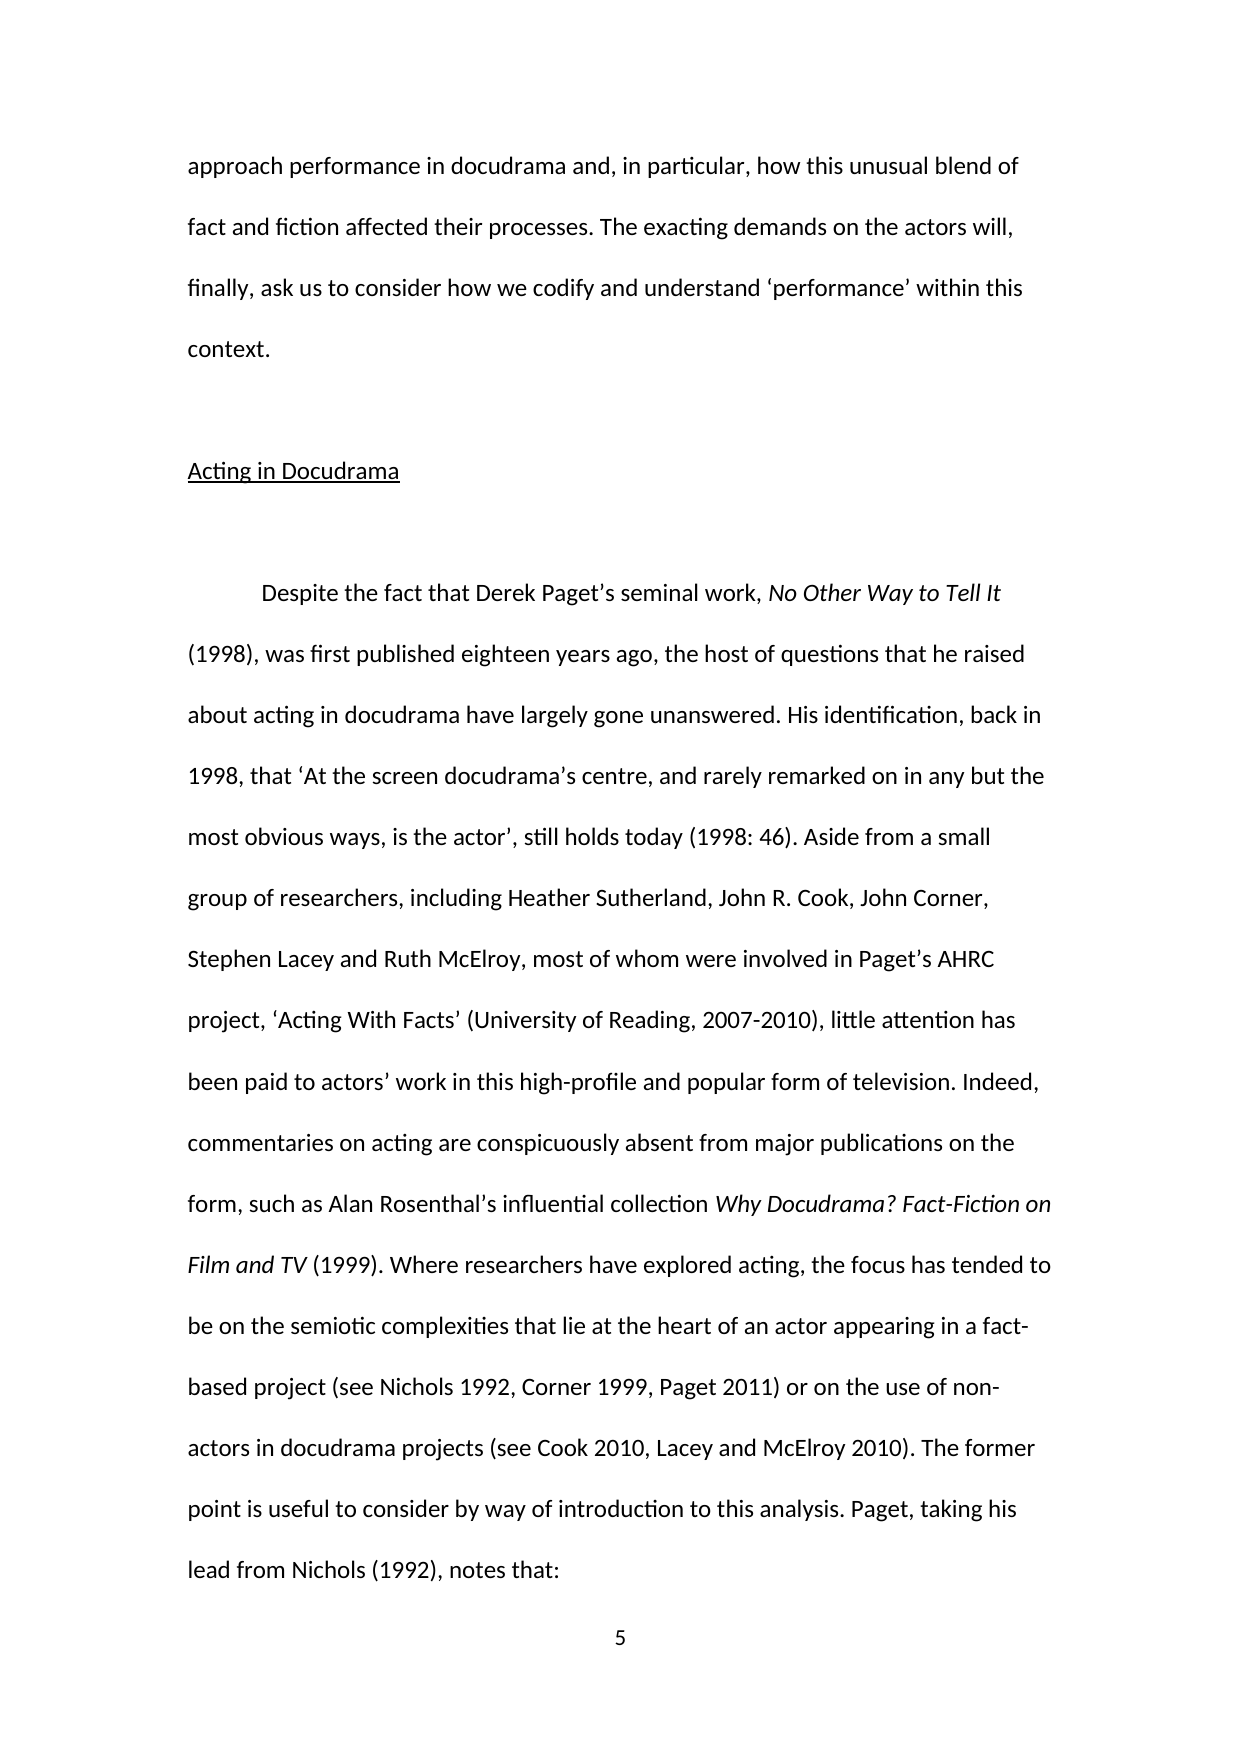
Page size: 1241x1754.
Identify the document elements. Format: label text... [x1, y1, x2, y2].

text Despite the fact that Derek Paget’s seminal work, No Other Way to Tell It (1998), was first published eighteen years ago, the host of questions that he raised about acting in docudrama have largely gone unanswered. His identification, back in 1998, that ‘At the screen docudrama’s centre, and rarely remarked on in any but the most obvious ways, is the actor’, still holds today (1998: 46). Aside from a small group of researchers, including Heather Sutherland, John R. Cook, John Corner, Stephen Lacey and Ruth McElroy, most of whom were involved in Paget’s AHRC project, ‘Acting With Facts’ (University of Reading, 2007-2010), little attention has been paid to actors’ work in this high-profile and popular form of television. Indeed, commentaries on acting are conspicuously absent from major publications on the form, such as Alan Rosenthal’s influential collection Why Docudrama? Fact-Fiction on Film and TV (1999). Where researchers have explored acting, the focus has tended to be on the semiotic complexities that lie at the heart of an actor appearing in a fact-based project (see Nichols 1992, Corner 1999, Paget 2011) or on the use of non-actors in docudrama projects (see Cook 2010, Lacey and McElroy 2010). The former point is useful to consider by way of introduction to this analysis. Paget, taking his lead from Nichols (1992), notes that: [187, 577, 1053, 1584]
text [187, 150, 1053, 364]
text Acting in Docudrama [187, 455, 1053, 486]
